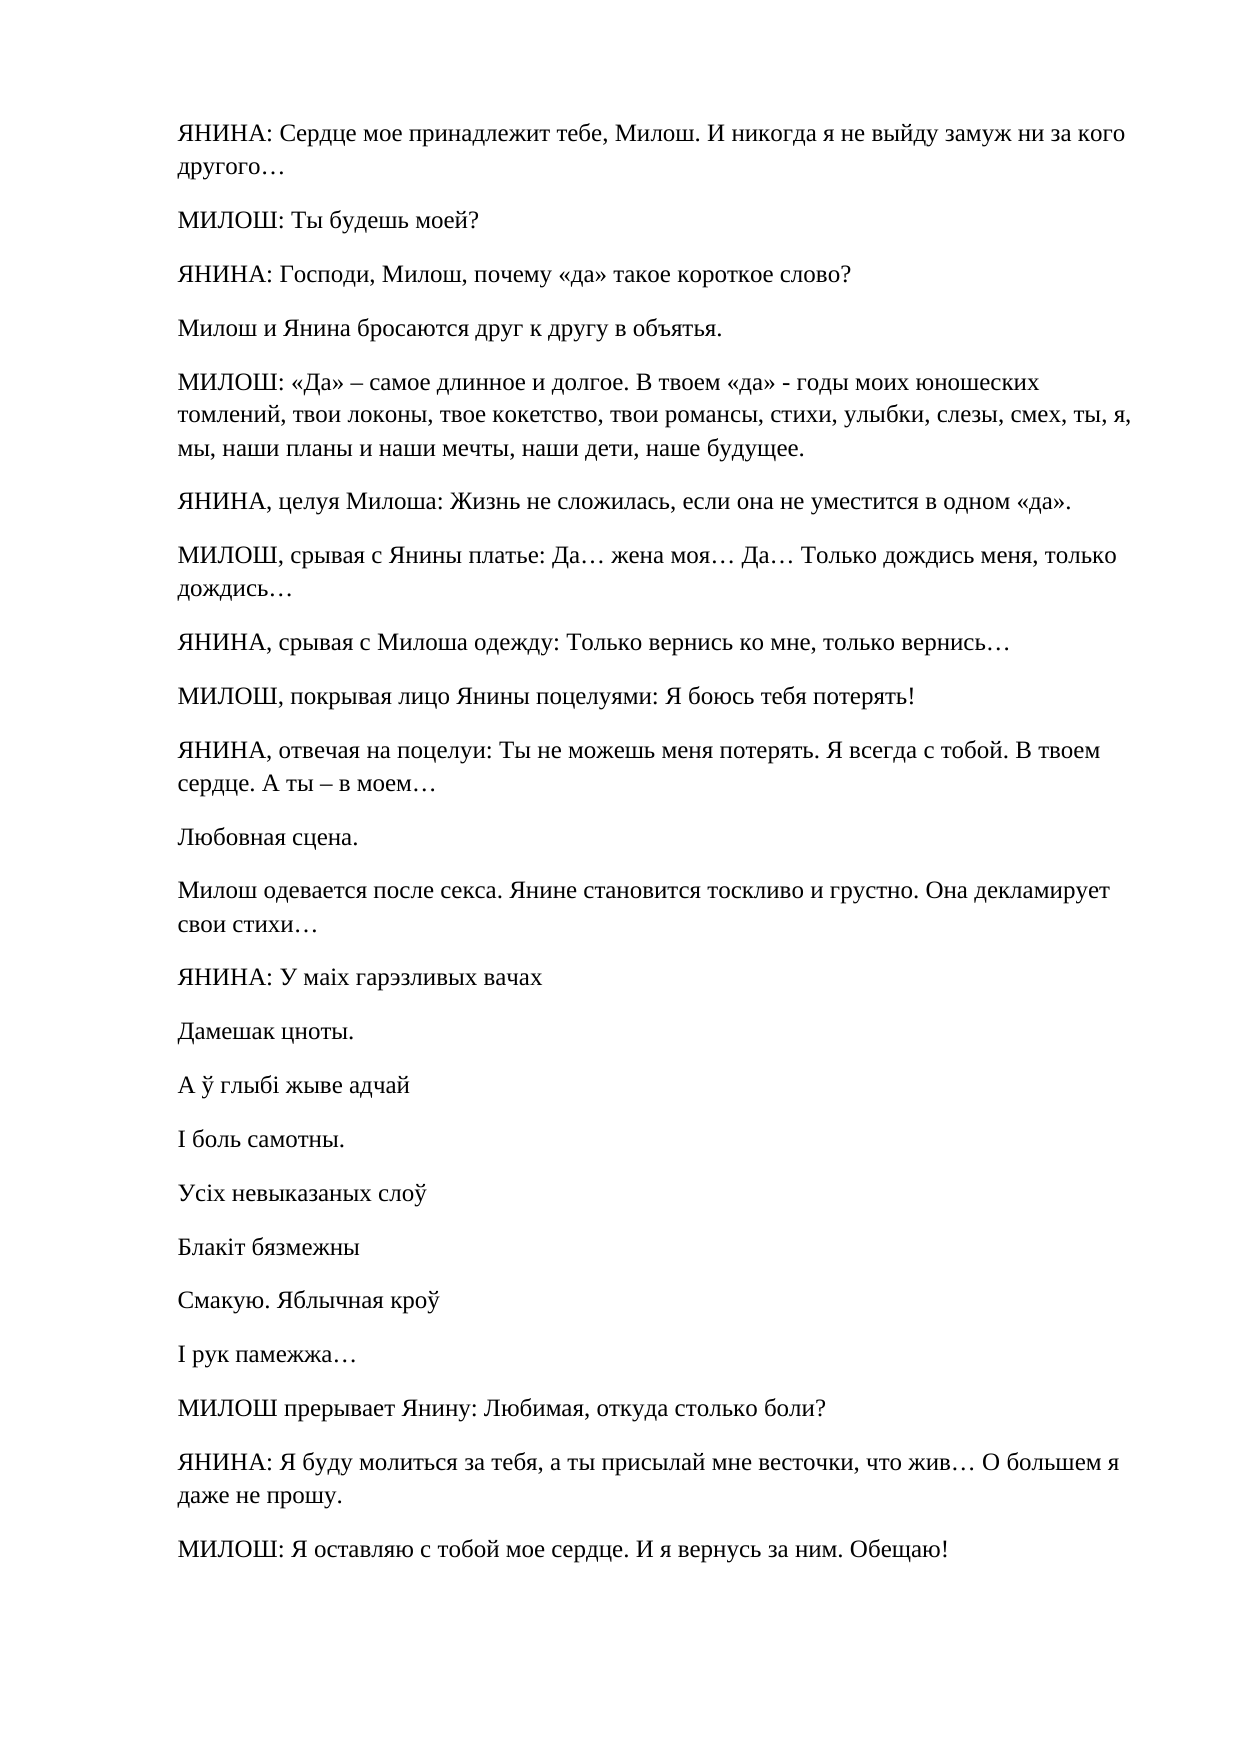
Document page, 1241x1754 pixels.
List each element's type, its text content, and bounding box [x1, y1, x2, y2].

text Милош и Янина бросаются друг к другу в объятья. [177, 313, 1152, 341]
text МИЛОШ: Ты будешь моей? [177, 205, 1152, 234]
text А ў глыбi жыве адчай [177, 1070, 1152, 1099]
text I боль самотны. [177, 1124, 1152, 1153]
text Дамешак цноты. [177, 1016, 1152, 1045]
text ЯНИНА: Господи, Милош, почему «да» такое короткое слово? [177, 259, 1152, 288]
text МИЛОШ: Я оставляю с тобой мое сердце. И я вернусь за ним. Обещаю! [177, 1534, 1152, 1563]
text Милош одевается после секса. Янине становится тоскливо и грустно. Она декламирует свои стихи… [177, 876, 1152, 937]
text Любовная сцена. [177, 822, 1152, 851]
text ЯНИНА, отвечая на поцелуи: Ты не можешь меня потерять. Я всегда с тобой. В твоем сердце. А ты – в моем… [177, 735, 1152, 797]
text МИЛОШ, срывая с Янины платье: Да… жена моя… Да… Только дождись меня, только дождись… [177, 540, 1152, 602]
text ЯНИНА, целуя Милоша: Жизнь не сложилась, если она не уместится в одном «да». [177, 486, 1152, 515]
text I рук памежжа… [177, 1339, 1152, 1368]
text Смакую. Яблычная кроў [177, 1286, 1152, 1314]
text Блакiт бязмежны [177, 1232, 1152, 1261]
text ЯНИНА: У маiх гарэзливых вачах [177, 962, 1152, 991]
text ЯНИНА: Сердце мое принадлежит тебе, Милош. И никогда я не выйду замуж ни за кого другого… [177, 118, 1152, 180]
text Усiх невыказаных слоў [177, 1178, 1152, 1207]
text ЯНИНА, срывая с Милоша одежду: Только вернись ко мне, только вернись… [177, 627, 1152, 656]
text МИЛОШ, покрывая лицо Янины поцелуями: Я боюсь тебя потерять! [177, 681, 1152, 710]
text МИЛОШ прерывает Янину: Любимая, откуда столько боли? [177, 1393, 1152, 1422]
text ЯНИНА: Я буду молиться за тебя, а ты присылай мне весточки, что жив… О большем я даже не прошу. [177, 1447, 1152, 1509]
text МИЛОШ: «Да» – самое длинное и долгое. В твоем «да» - годы моих юношеских томлений, твои локоны, твое кокетство, твои романсы, стихи, улыбки, слезы, смех, ты, я, мы, наши планы и наши мечты, наши дети, наше будущее. [177, 367, 1152, 461]
